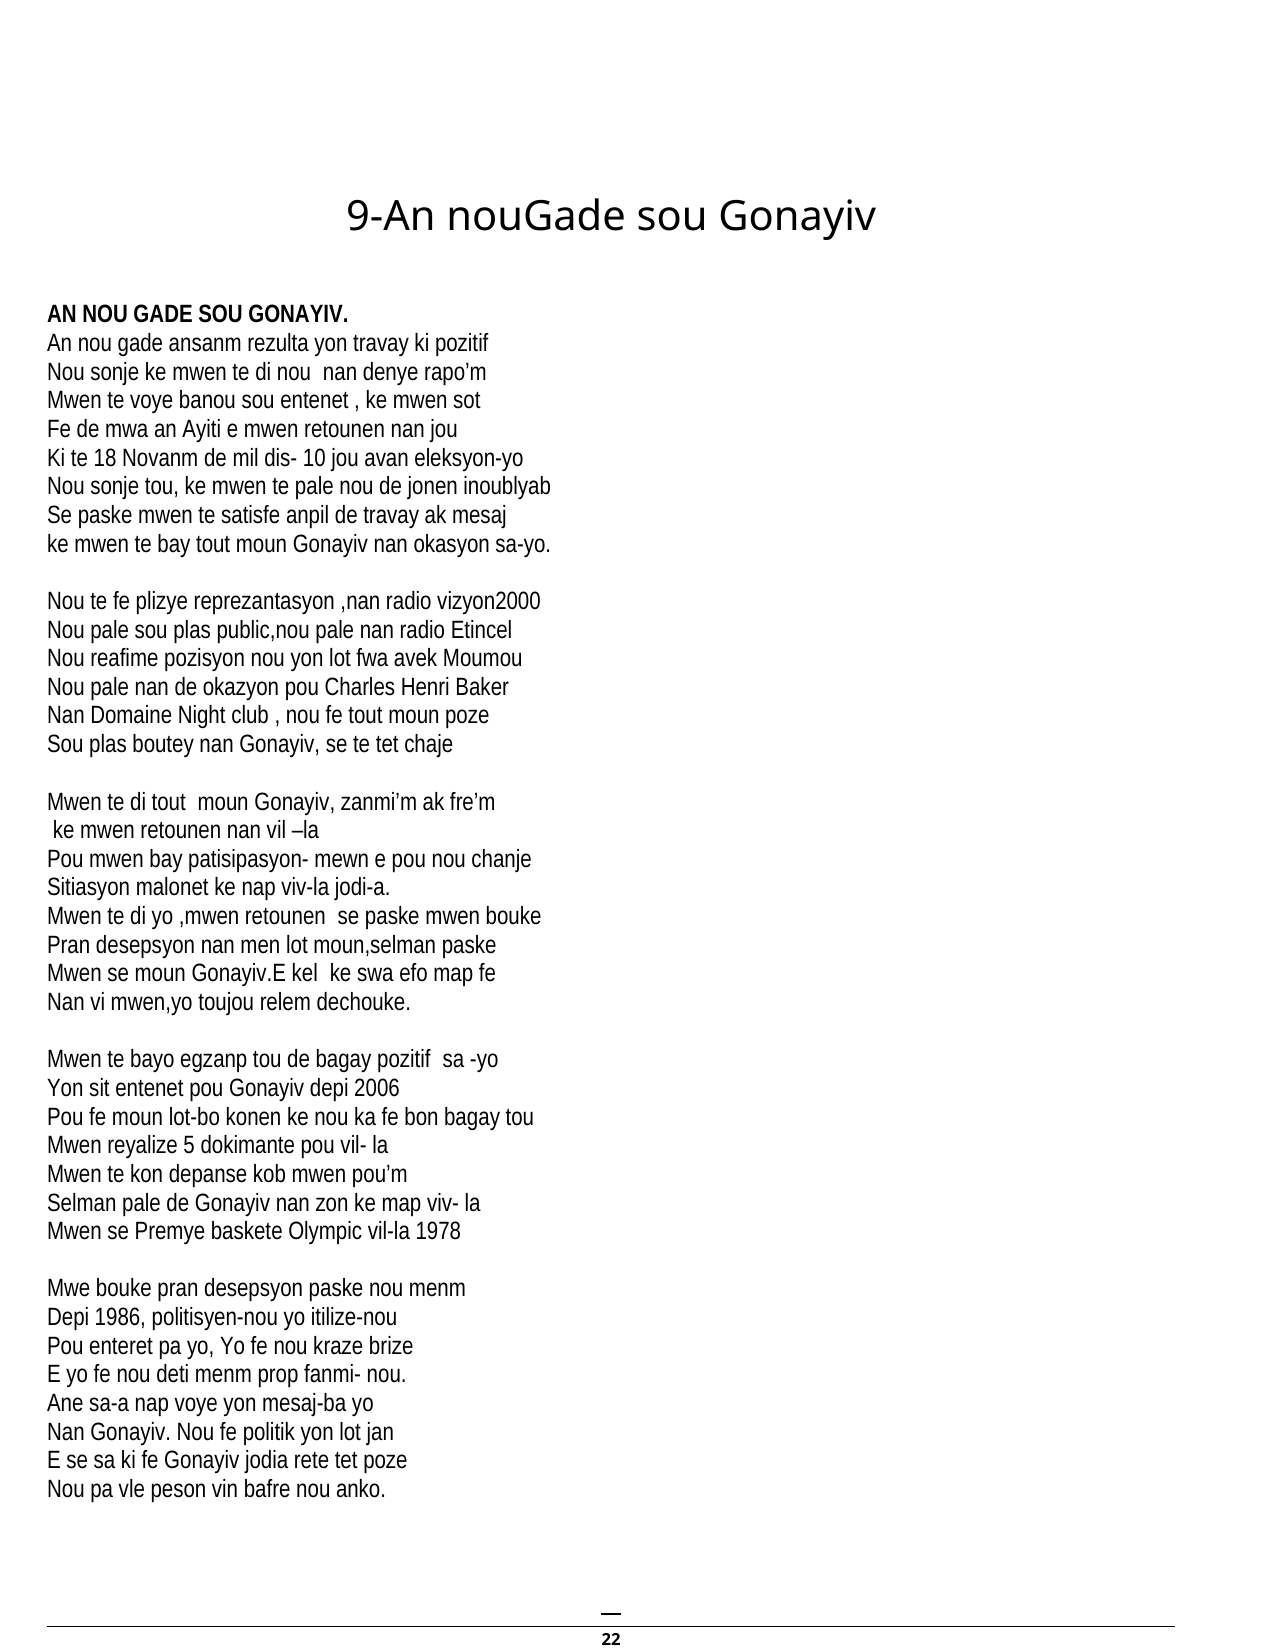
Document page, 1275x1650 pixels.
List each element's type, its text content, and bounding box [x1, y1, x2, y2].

text Mwen te kon depanse kob mwen pou’m [47, 1159, 1175, 1187]
text Mwen te di yo ,mwen retounen se paske mwen bouke [47, 901, 1175, 930]
text An nou gade ansanm rezulta yon travay ki pozitif [47, 328, 1175, 357]
text Nou sonje ke mwen te di nou nan denye rapo’m [47, 357, 1175, 385]
text Nou te fe plizye reprezantasyon ,nan radio vizyon2000 [47, 586, 1175, 614]
text Nou sonje tou, ke mwen te pale nou de jonen inoublyab [47, 471, 1175, 500]
text Mwen se Premye baskete Olympic vil-la 1978 [47, 1216, 1175, 1245]
text Mwe bouke pran desepsyon paske nou menm [47, 1273, 1175, 1302]
text Sou plas boutey nan Gonayiv, se te tet chaje [47, 729, 1175, 758]
text E yo fe nou deti menm prop fanmi- nou. [47, 1359, 1175, 1388]
text Nan Domaine Night club , nou fe tout moun poze [47, 701, 1175, 729]
text Mwen se moun Gonayiv.E kel ke swa efo map fe [47, 958, 1175, 987]
text Sitiasyon malonet ke nap viv-la jodi-a. [47, 872, 1175, 901]
text Nou pa vle peson vin bafre nou anko. [47, 1474, 1175, 1503]
text Nou pale nan de okazyon pou Charles Henri Baker [47, 672, 1175, 701]
text Depi 1986, politisyen-nou yo itilize-nou [47, 1302, 1175, 1331]
text Ane sa-a nap voye yon mesaj-ba yo [47, 1388, 1175, 1417]
text AN NOU GADE SOU GONAYIV. [47, 299, 1175, 328]
text Nan vi mwen,yo toujou relem dechouke. [47, 987, 1175, 1016]
text Pou mwen bay patisipasyon- mewn e pou nou chanje [47, 844, 1175, 872]
text ke mwen te bay tout moun Gonayiv nan okasyon sa-yo. [47, 529, 1175, 557]
text Se paske mwen te satisfe anpil de travay ak mesaj [47, 500, 1175, 529]
text Nou pale sou plas public,nou pale nan radio Etincel [47, 614, 1175, 643]
text E se sa ki fe Gonayiv jodia rete tet poze [47, 1445, 1175, 1474]
text Pou enteret pa yo, Yo fe nou kraze brize [47, 1331, 1175, 1359]
text ke mwen retounen nan vil –la [47, 815, 1175, 844]
text Nan Gonayiv. Nou fe politik yon lot jan [47, 1417, 1175, 1445]
text Mwen te di tout moun Gonayiv, zanmi’m ak fre’m [47, 786, 1175, 815]
text Mwen te bayo egzanp tou de bagay pozitif sa -yo [47, 1044, 1175, 1073]
text Mwen reyalize 5 dokimante pou vil- la [47, 1130, 1175, 1159]
text Pran desepsyon nan men lot moun,selman paske [47, 930, 1175, 958]
text 9-An nouGade sou Gonayiv [47, 186, 1175, 243]
text Pou fe moun lot-bo konen ke nou ka fe bon bagay tou [47, 1102, 1175, 1130]
text Ki te 18 Novanm de mil dis- 10 jou avan eleksyon-yo [47, 443, 1175, 471]
text Nou reafime pozisyon nou yon lot fwa avek Moumou [47, 643, 1175, 672]
text Selman pale de Gonayiv nan zon ke map viv- la [47, 1187, 1175, 1216]
text Yon sit entenet pou Gonayiv depi 2006 [47, 1073, 1175, 1102]
text Fe de mwa an Ayiti e mwen retounen nan jou [47, 414, 1175, 443]
text Mwen te voye banou sou entenet , ke mwen sot [47, 385, 1175, 414]
